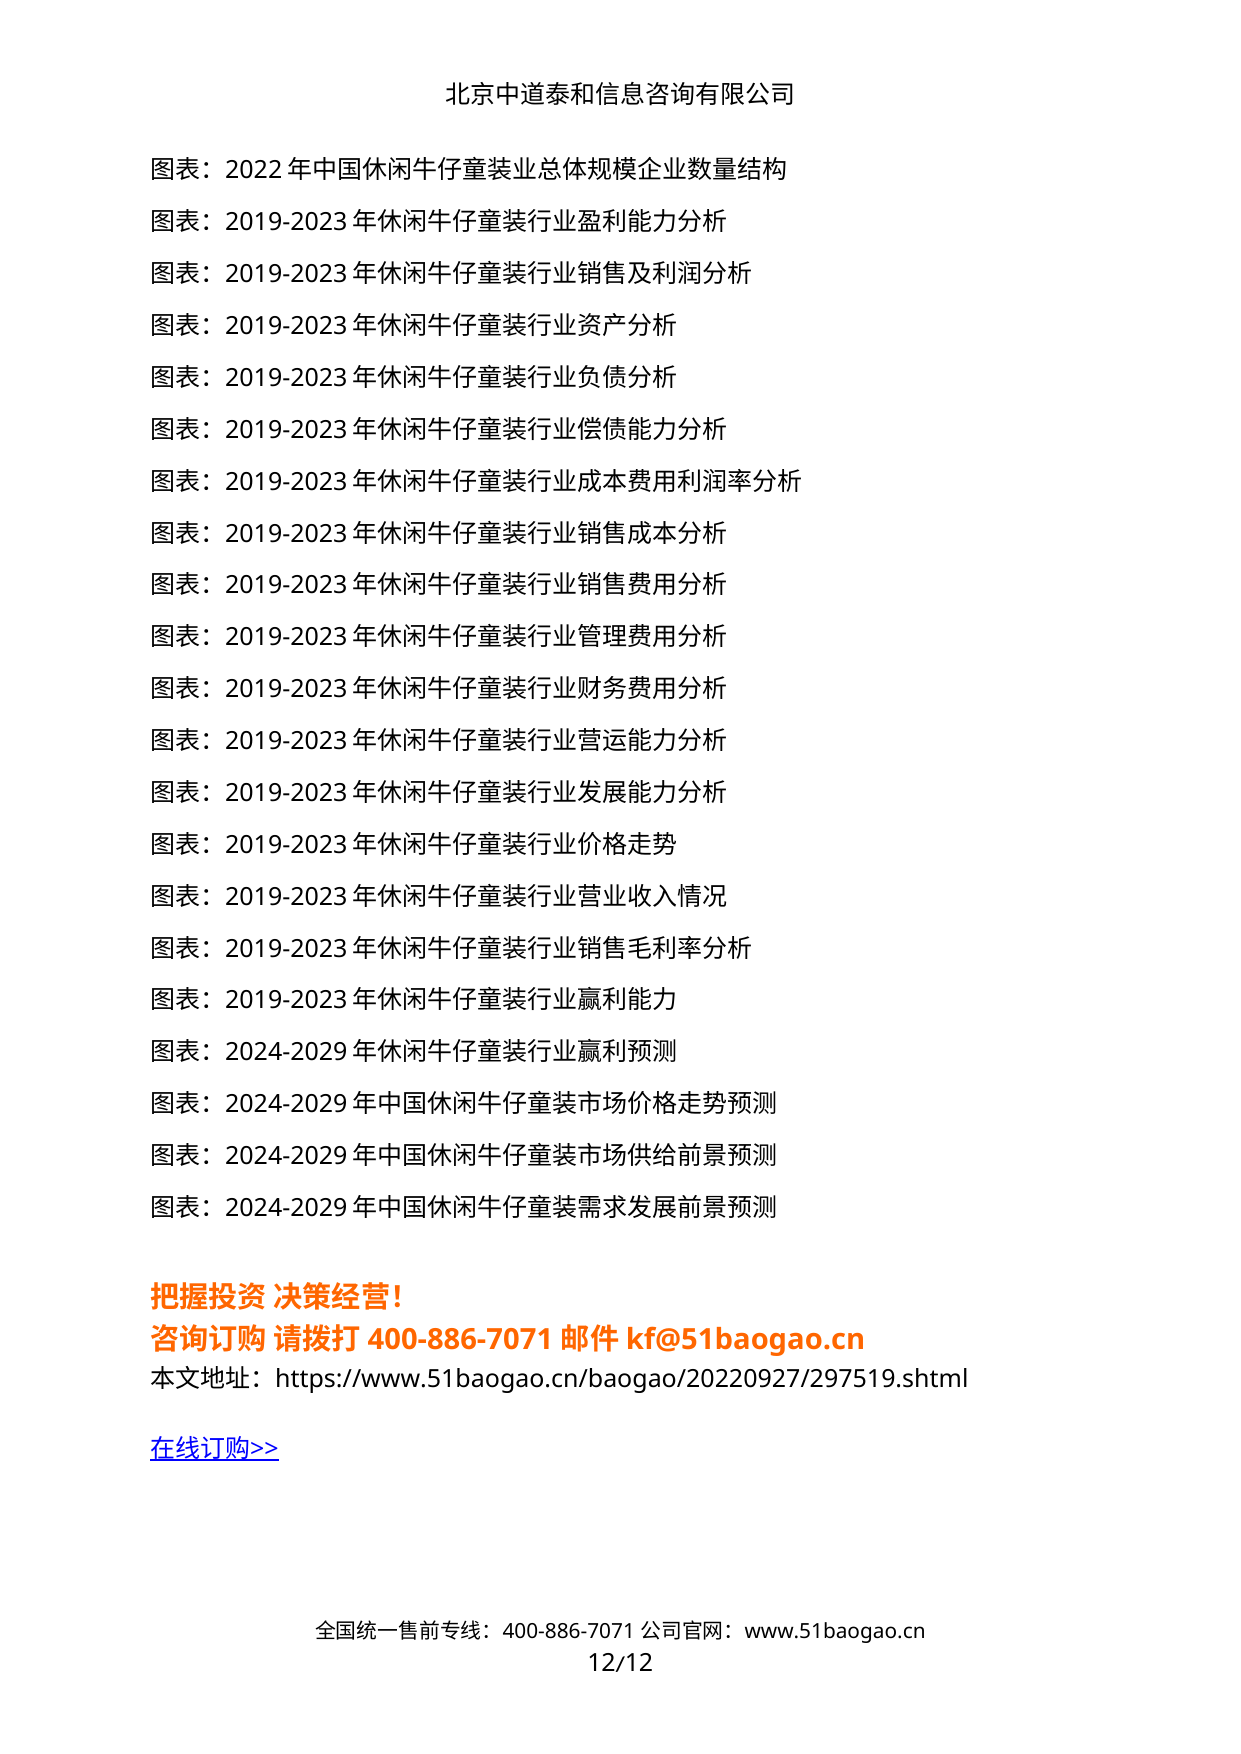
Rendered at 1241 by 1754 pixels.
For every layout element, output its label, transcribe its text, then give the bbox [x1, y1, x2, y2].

text 图表：2019-2023年休闲牛仔童装行业负债分析 [150, 357, 1090, 394]
text 图表：2019-2023年休闲牛仔童装行业赢利能力 [150, 980, 1090, 1016]
text 图表：2019-2023年休闲牛仔童装行业偿债能力分析 [150, 409, 1090, 446]
text 图表：2019-2023年休闲牛仔童装行业营业收入情况 [150, 876, 1090, 912]
text 图表：2019-2023年休闲牛仔童装行业盈利能力分析 [150, 202, 1090, 238]
text 图表：2024-2029年中国休闲牛仔童装市场价格走势预测 [150, 1084, 1090, 1120]
text 图表：2019-2023年休闲牛仔童装行业价格走势 [150, 824, 1090, 861]
text 图表：2019-2023年休闲牛仔童装行业销售费用分析 [150, 565, 1090, 601]
text 图表：2019-2023年休闲牛仔童装行业管理费用分析 [150, 617, 1090, 653]
text 图表：2024-2029年休闲牛仔童装行业赢利预测 [150, 1032, 1090, 1068]
text 图表：2019-2023年休闲牛仔童装行业销售及利润分析 [150, 254, 1090, 290]
text 图表：2019-2023年休闲牛仔童装行业营运能力分析 [150, 721, 1090, 757]
text 图表：2019-2023年休闲牛仔童装行业销售毛利率分析 [150, 928, 1090, 964]
text 把握投资 决策经营！咨询订购 请拨打 400-886-7071 邮件 kf@51baogao.cn本文地址：https://www.51baogao.cn/baogao/20220927/297519.shtml [150, 1239, 1090, 1394]
text 在线订购>> [150, 1394, 1090, 1465]
text 图表：2019-2023年休闲牛仔童装行业财务费用分析 [150, 669, 1090, 705]
text 图表：2019-2023年休闲牛仔童装行业销售成本分析 [150, 513, 1090, 549]
text 图表：2019-2023年休闲牛仔童装行业成本费用利润率分析 [150, 461, 1090, 497]
text 图表：2024-2029年中国休闲牛仔童装需求发展前景预测 [150, 1187, 1090, 1224]
text 图表：2022年中国休闲牛仔童装业总体规模企业数量结构 [150, 150, 1090, 186]
text 图表：2019-2023年休闲牛仔童装行业资产分析 [150, 306, 1090, 342]
text 图表：2024-2029年中国休闲牛仔童装市场供给前景预测 [150, 1136, 1090, 1172]
text 图表：2019-2023年休闲牛仔童装行业发展能力分析 [150, 772, 1090, 809]
